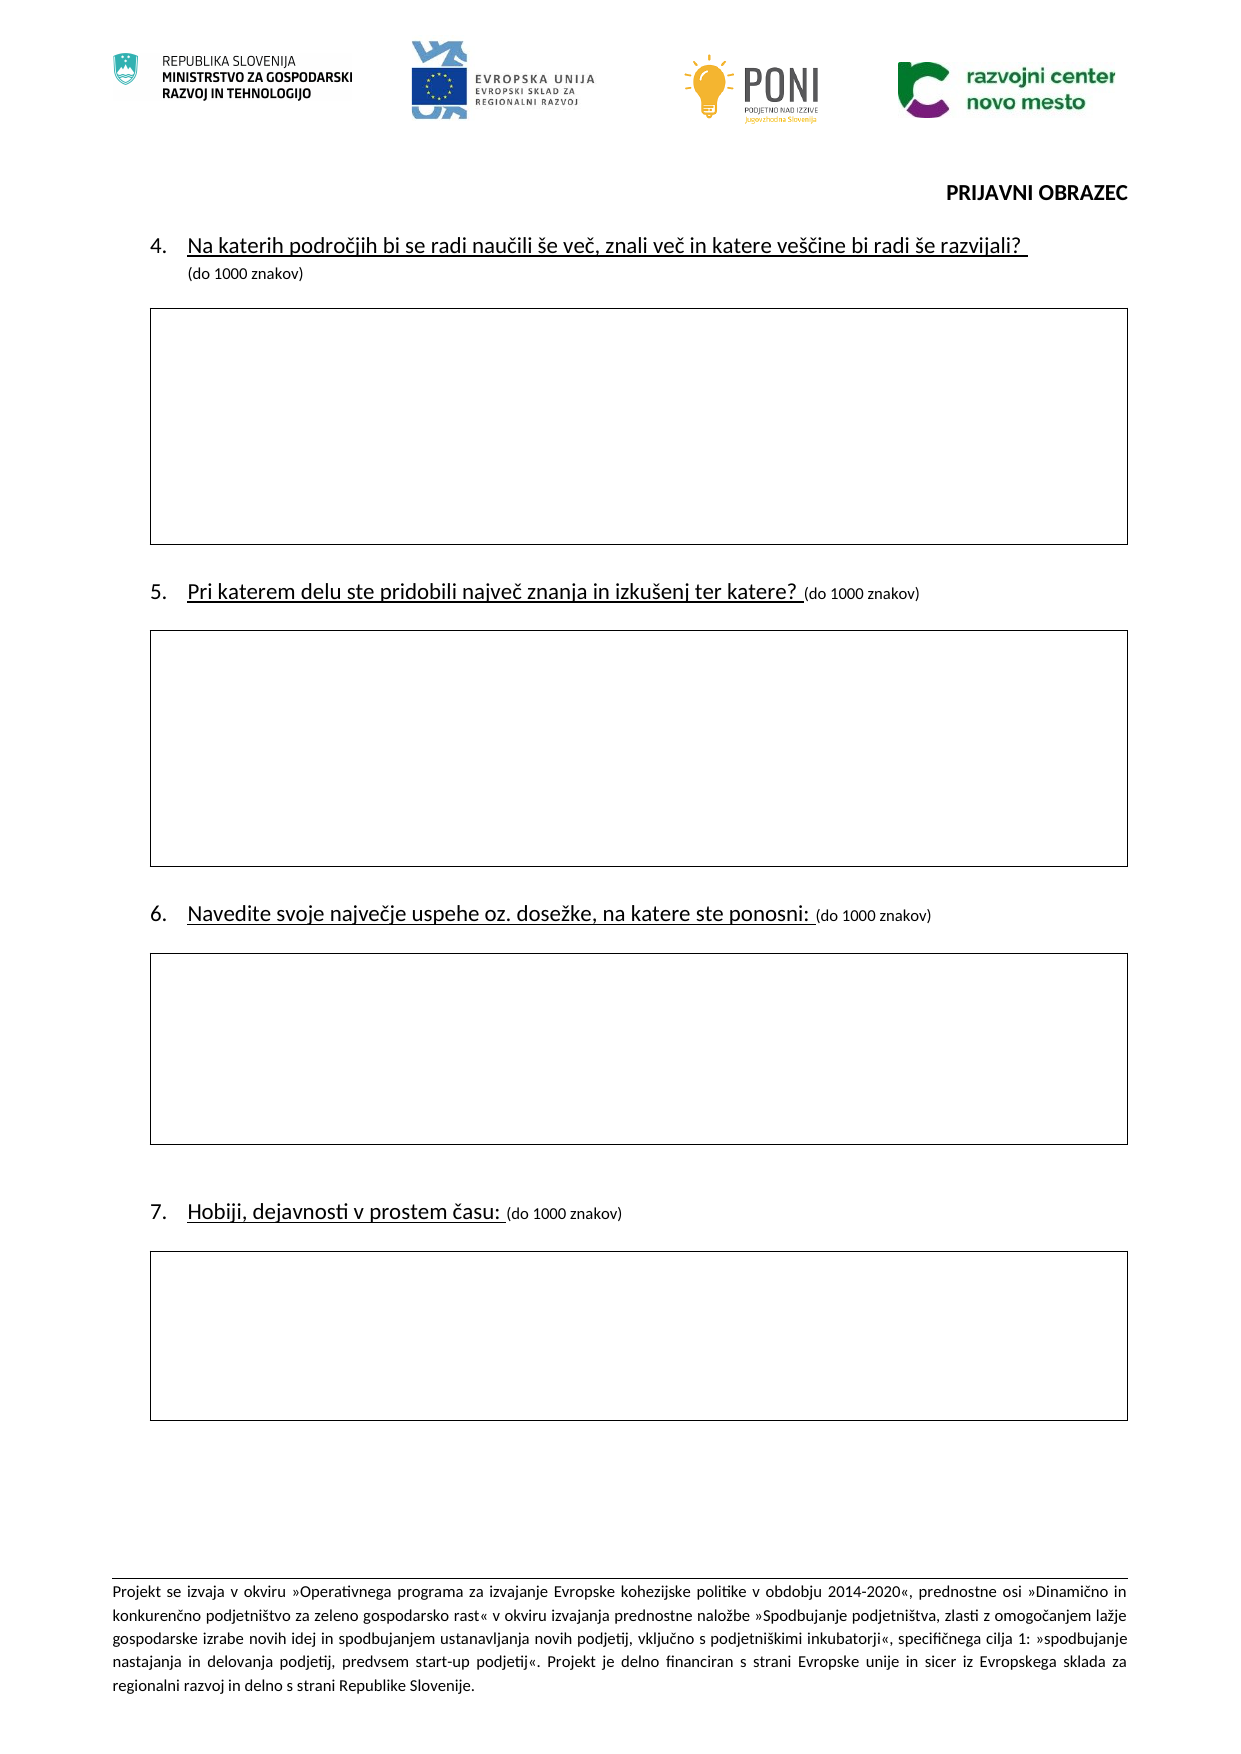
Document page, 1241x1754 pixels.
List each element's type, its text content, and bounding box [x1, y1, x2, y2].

list (do 1000 znakov) [187, 263, 1128, 284]
picture [663, 41, 848, 136]
table_header [151, 1252, 1127, 1419]
list Na katerih področjih bi se radi naučili še več, znali več in katere veščine bi radi še razvijali? [150, 231, 1128, 259]
picture [411, 35, 621, 141]
list Pri katerem delu ste pridobili največ znanja in izkušenj ter katere? (do 1000 znakov) [150, 577, 1128, 605]
table_header [151, 631, 1127, 866]
list Hobiji, dejavnosti v prostem času: (do 1000 znakov) [150, 1197, 1128, 1226]
picture [113, 53, 352, 101]
table_header [151, 309, 1127, 544]
list Navedite svoje največje uspehe oz. dosežke, na katere ste ponosni: (do 1000 znakov) [150, 899, 1128, 927]
table_header [151, 954, 1127, 1143]
picture [898, 62, 1116, 118]
